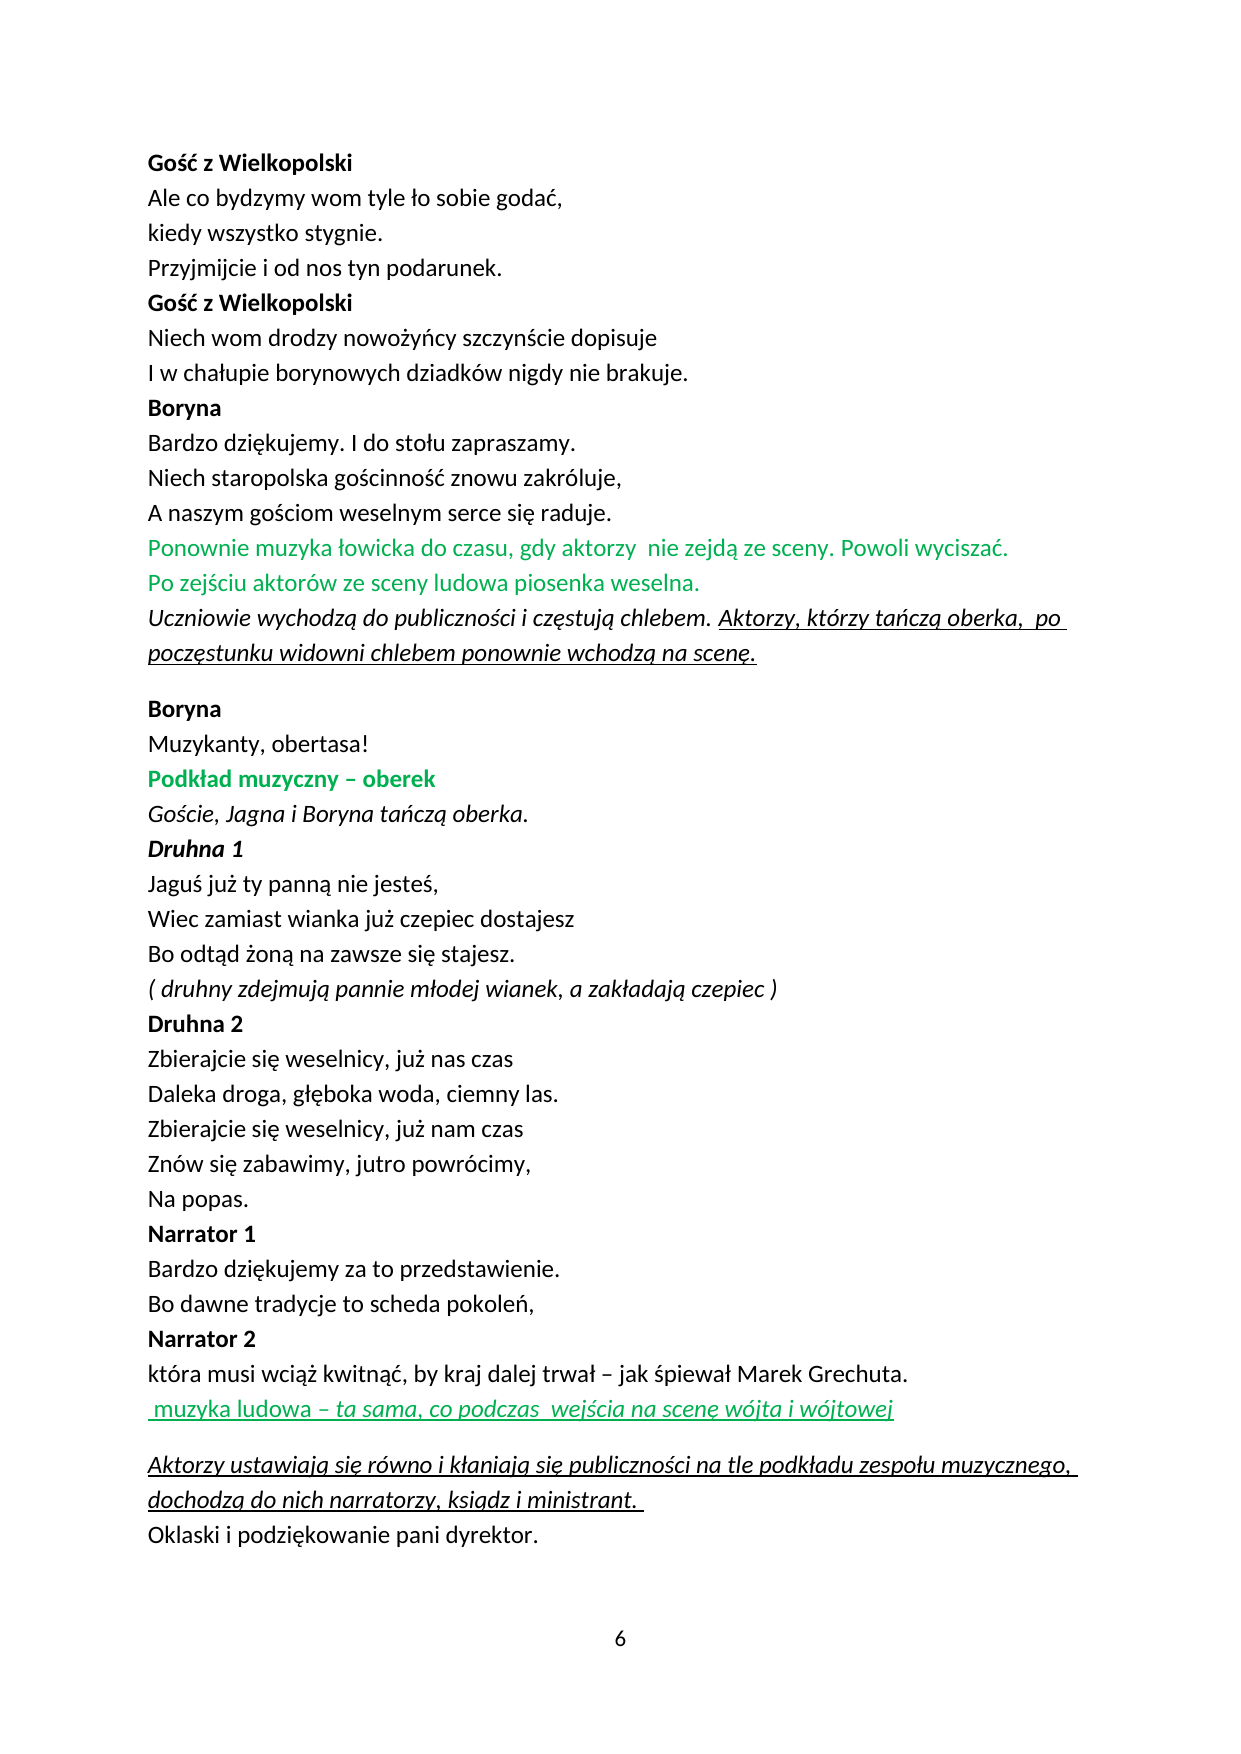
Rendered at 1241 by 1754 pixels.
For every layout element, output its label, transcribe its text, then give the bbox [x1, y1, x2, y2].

text A naszym gościom weselnym serce się raduje. [148, 498, 1093, 528]
text Znów się zabawimy, jutro powrócimy, [148, 1148, 1093, 1179]
text Uczniowie wychodzą do publiczności i częstują chlebem. Aktorzy, którzy tańczą oberka, po poczęstunku widowni chlebem ponownie wchodzą na scenę. [148, 603, 1093, 668]
text Gość z Wielkopolski [148, 288, 1093, 318]
text która musi wciąż kwitnąć, by kraj dalej trwał – jak śpiewał Marek Grechuta. [148, 1358, 1093, 1389]
text Ponownie muzyka łowicka do czasu, gdy aktorzy nie zejdą ze sceny. Powoli wyciszać. [148, 533, 1093, 563]
text Boryna [148, 693, 1093, 724]
text Bo dawne tradycje to scheda pokoleń, [148, 1288, 1093, 1319]
text Druhna 1 [148, 833, 1093, 864]
text muzyka ludowa – ta sama, co podczas wejścia na scenę wójta i wójtowej [148, 1393, 1093, 1424]
text Niech wom drodzy nowożyńcy szczynście dopisuje [148, 323, 1093, 353]
text Bardzo dziękujemy. I do stołu zapraszamy. [148, 428, 1093, 458]
text Narrator 1 [148, 1218, 1093, 1249]
text Po zejściu aktorów ze sceny ludowa piosenka weselna. [148, 568, 1093, 598]
text Daleka droga, głęboka woda, ciemny las. [148, 1078, 1093, 1109]
text Jaguś już ty panną nie jesteś, [148, 868, 1093, 899]
text Narrator 2 [148, 1323, 1093, 1354]
text Podkład muzyczny – oberek [148, 763, 1093, 794]
text Zbierajcie się weselnicy, już nas czas [148, 1043, 1093, 1074]
text Bo odtąd żoną na zawsze się stajesz. [148, 938, 1093, 969]
text Niech staropolska gościnność znowu zakróluje, [148, 463, 1093, 493]
text Oklaski i podziękowanie pani dyrektor. [148, 1519, 1093, 1550]
text Na popas. [148, 1183, 1093, 1214]
text ( druhny zdejmują pannie młodej wianek, a zakładają czepiec ) [148, 973, 1093, 1004]
text Boryna [148, 393, 1093, 423]
text Goście, Jagna i Boryna tańczą oberka. [148, 798, 1093, 829]
text Druhna 2 [148, 1008, 1093, 1039]
text I w chałupie borynowych dziadków nigdy nie brakuje. [148, 358, 1093, 388]
text Przyjmijcie i od nos tyn podarunek. [148, 253, 1093, 283]
text Bardzo dziękujemy za to przedstawienie. [148, 1253, 1093, 1284]
text Ale co bydzymy wom tyle ło sobie godać, [148, 183, 1093, 213]
text Gość z Wielkopolski [148, 148, 1093, 178]
text Aktorzy ustawiają się równo i kłaniają się publiczności na tle podkładu zespołu muzycznego, dochodzą do nich narratorzy, ksiądz i ministrant. [148, 1449, 1093, 1515]
text Wiec zamiast wianka już czepiec dostajesz [148, 903, 1093, 934]
text Zbierajcie się weselnicy, już nam czas [148, 1113, 1093, 1144]
text kiedy wszystko stygnie. [148, 218, 1093, 248]
text Muzykanty, obertasa! [148, 728, 1093, 759]
